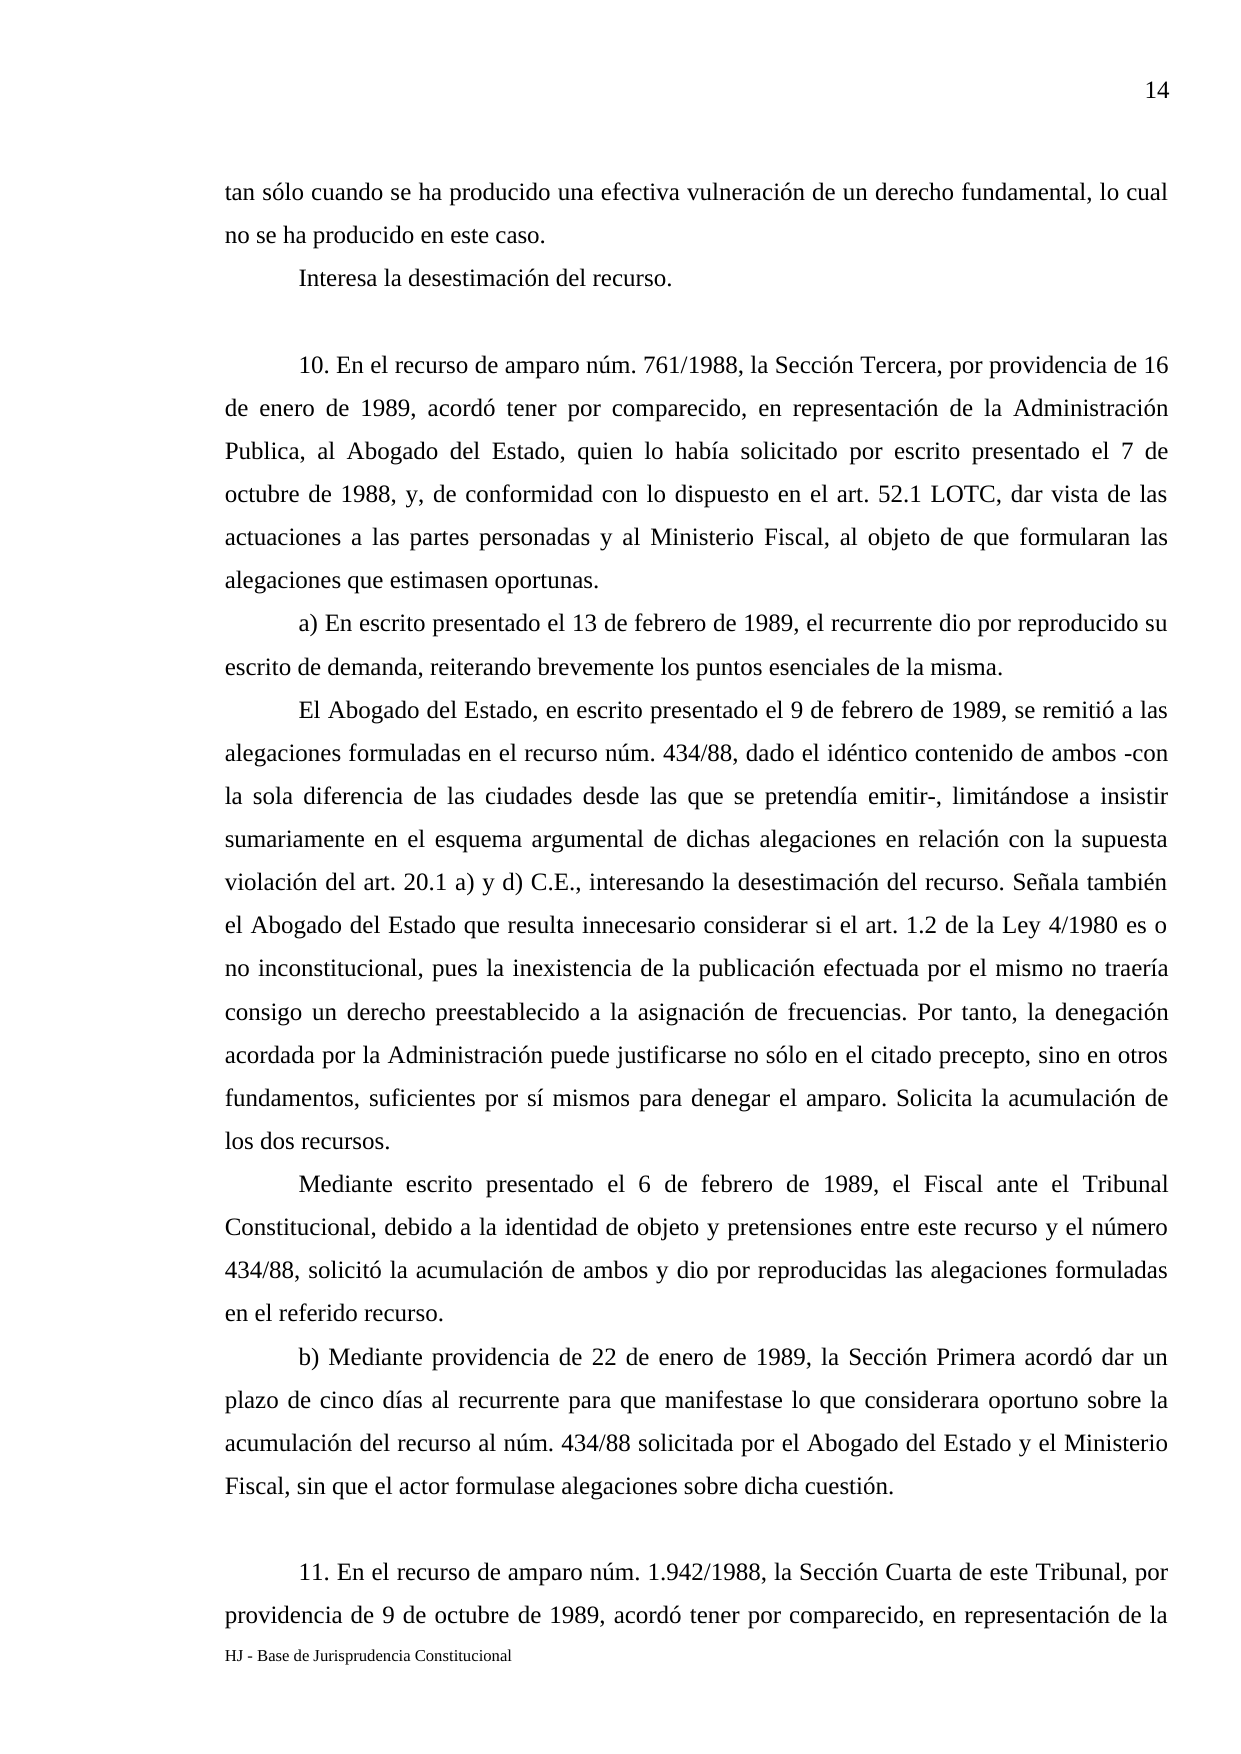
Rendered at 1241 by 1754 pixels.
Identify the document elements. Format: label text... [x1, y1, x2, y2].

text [224, 177, 1169, 249]
text El Abogado del Estado, en escrito presentado el 9 de febrero de 1989, se remitió a las alegaciones formuladas en el recurso núm. 434/88, dado el idéntico contenido de ambos -con la sola diferencia de las ciudades desde las que se pretendía emitir-, limitándose a insistir sumariamente en el esquema argumental de dichas alegaciones en relación con la supuesta violación del art. 20.1 a) y d) C.E., interesando la desestimación del recurso. Señala también el Abogado del Estado que resulta innecesario considerar si el art. 1.2 de la Ley 4/1980 es o no inconstitucional, pues la inexistencia de la publicación efectuada por el mismo no traería consigo un derecho preestablecido a la asignación de frecuencias. Por tanto, la denegación acordada por la Administración puede justificarse no sólo en el citado precepto, sino en otros fundamentos, suficientes por sí mismos para denegar el amparo. Solicita la acumulación de los dos recursos. [224, 695, 1169, 1155]
text b) Mediante providencia de 22 de enero de 1989, la Sección Primera acordó dar un plazo de cinco días al recurrente para que manifestase lo que considerara oportuno sobre la acumulación del recurso al núm. 434/88 solicitada por el Abogado del Estado y el Ministerio Fiscal, sin que el actor formulase alegaciones sobre dicha cuestión. [224, 1342, 1169, 1500]
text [224, 1557, 1169, 1629]
text Mediante escrito presentado el 6 de febrero de 1989, el Fiscal ante el Tribunal Constitucional, debido a la identidad de objeto y pretensiones entre este recurso y el número 434/88, solicitó la acumulación de ambos y dio por reproducidas las alegaciones formuladas en el referido recurso. [224, 1169, 1169, 1327]
text Interesa la desestimación del recurso. [224, 263, 1169, 292]
text 10. En el recurso de amparo núm. 761/1988, la Sección Tercera, por providencia de 16 de enero de 1989, acordó tener por comparecido, en representación de la Administración Publica, al Abogado del Estado, quien lo había solicitado por escrito presentado el 7 de octubre de 1988, y, de conformidad con lo dispuesto en el art. 52.1 LOTC, dar vista de las actuaciones a las partes personadas y al Ministerio Fiscal, al objeto de que formularan las alegaciones que estimasen oportunas. [224, 350, 1169, 594]
text a) En escrito presentado el 13 de febrero de 1989, el recurrente dio por reproducido su escrito de demanda, reiterando brevemente los puntos esenciales de la misma. [224, 608, 1169, 680]
